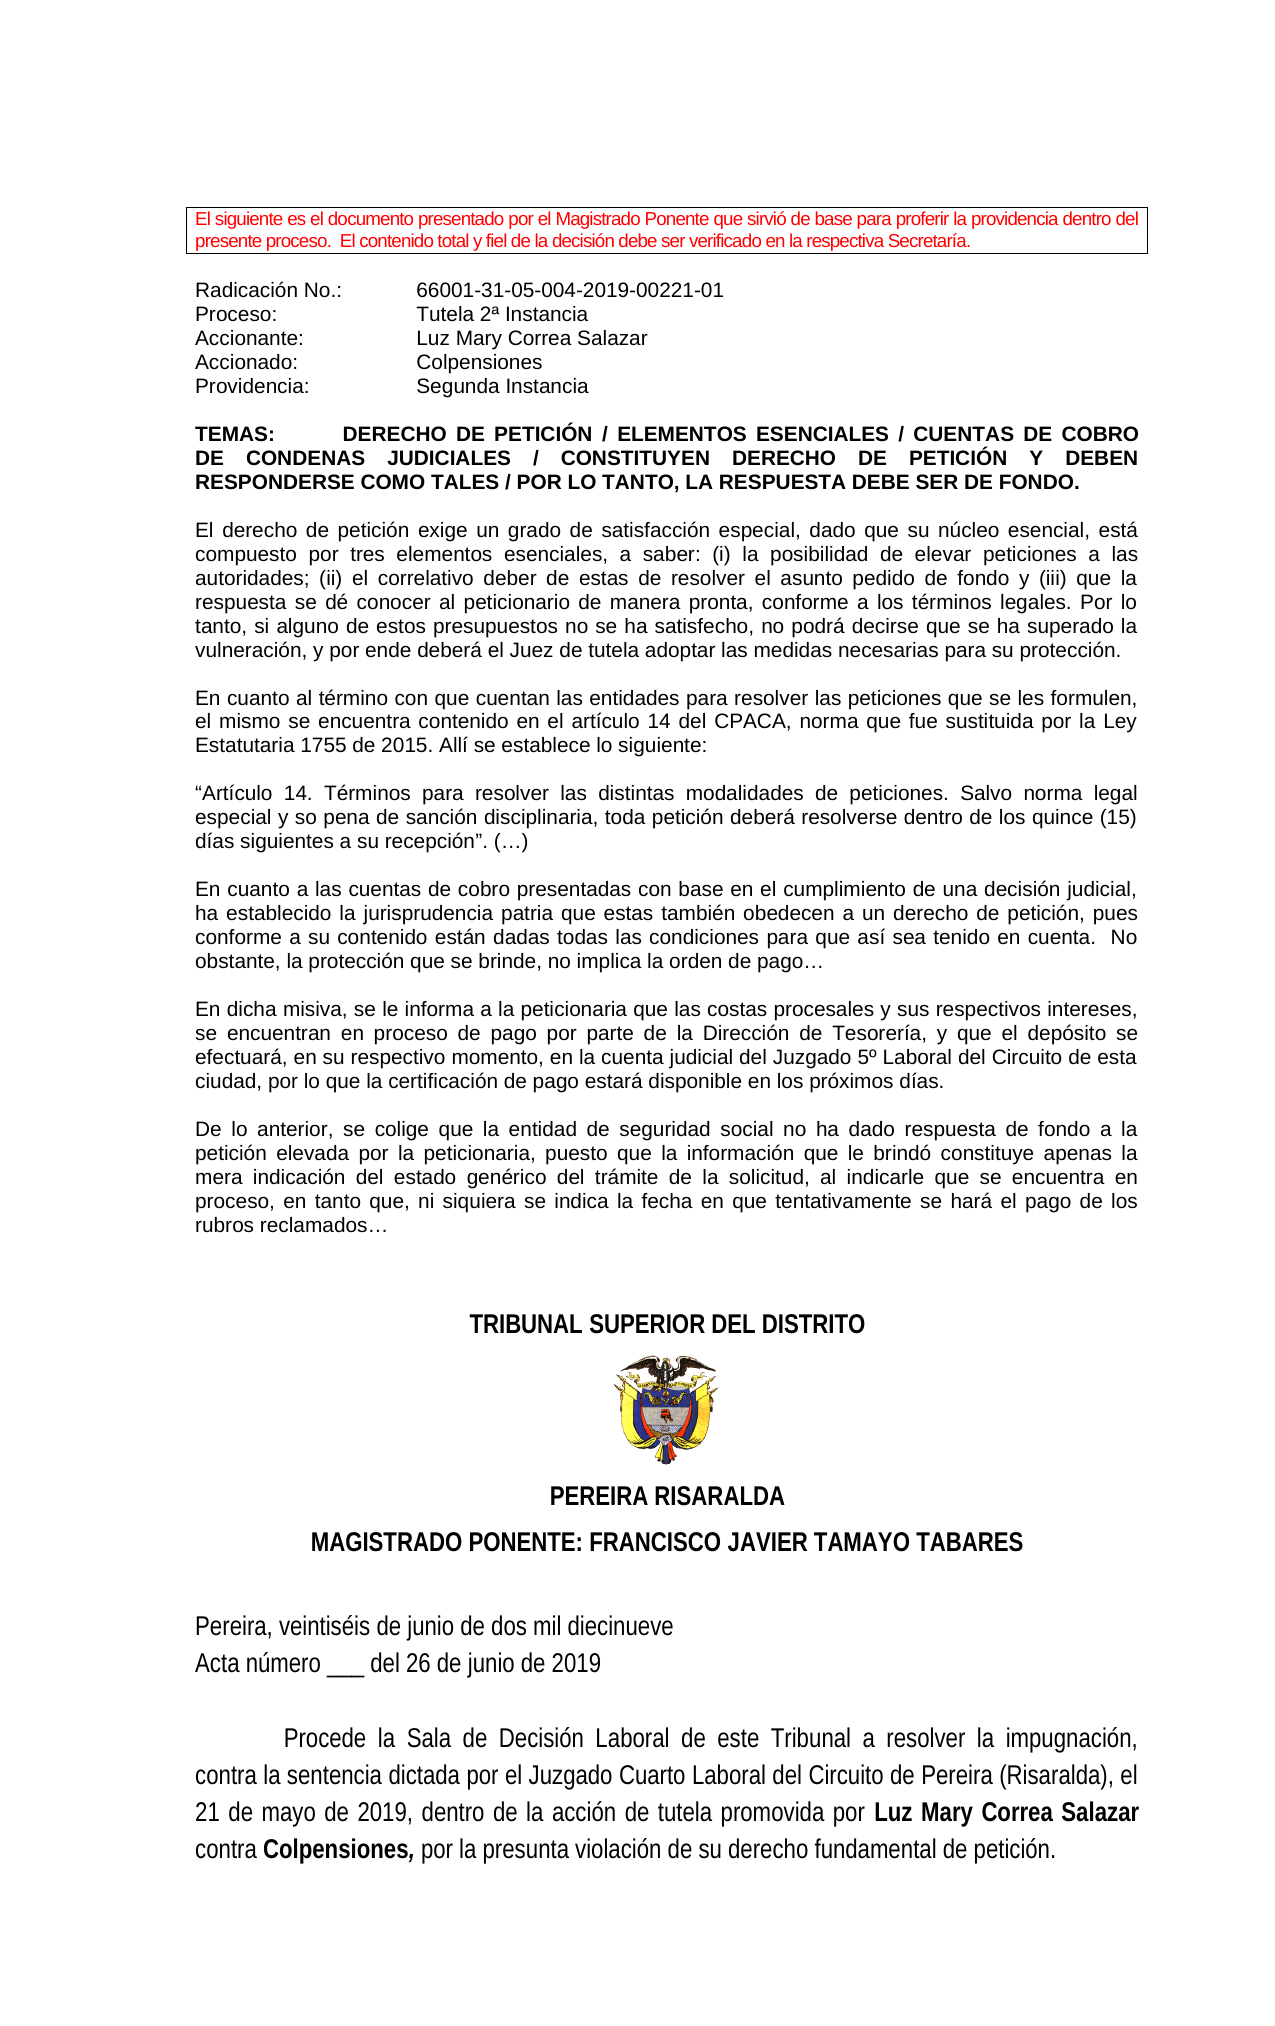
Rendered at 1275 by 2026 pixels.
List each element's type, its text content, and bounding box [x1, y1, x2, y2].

text En dicha misiva, se le informa a la peticionaria que las costas procesales y sus respectivos intereses, se encuentran en proceso de pago por parte de la Dirección de Tesorería, y que el depósito se efectuará, en su respectivo momento, en la cuenta judicial del Juzgado 5º Laboral del Circuito de esta ciudad, por lo que la certificación de pago estará disponible en los próximos días. [195, 997, 1139, 1093]
text TRIBUNAL SUPERIOR DEL DISTRITO [195, 1308, 1140, 1339]
text En cuanto a las cuentas de cobro presentadas con base en el cumplimiento de una decisión judicial, ha establecido la jurisprudencia patria que estas también obedecen a un derecho de petición, pues conforme a su contenido están dadas todas las condiciones para que así sea tenido en cuenta. No obstante, la protección que se brinde, no implica la orden de pago… [195, 877, 1139, 973]
text “Artículo 14. Términos para resolver las distintas modalidades de peticiones. Salvo norma legal especial y so pena de sanción disciplinaria, toda petición deberá resolverse dentro de los quince (15) días siguientes a su recepción”. (…) [195, 781, 1139, 853]
text MAGISTRADO PONENTE: FRANCISCO JAVIER TAMAYO TABARES [195, 1527, 1139, 1558]
picture [613, 1354, 722, 1468]
text Accionante: Luz Mary Correa Salazar [195, 326, 1139, 350]
text De lo anterior, se colige que la entidad de seguridad social no ha dado respuesta de fondo a la petición elevada por la peticionaria, puesto que la información que le brindó constituye apenas la mera indicación del estado genérico del trámite de la solicitud, al indicarle que se encuentra en proceso, en tanto que, ni siquiera se indica la fecha en que tentativamente se hará el pago de los rubros reclamados… [195, 1117, 1139, 1236]
text El derecho de petición exige un grado de satisfacción especial, dado que su núcleo esencial, está compuesto por tres elementos esenciales, a saber: (i) la posibilidad de elevar peticiones a las autoridades; (ii) el correlativo deber de estas de resolver el asunto pedido de fondo y (iii) que la respuesta se dé conocer al peticionario de manera pronta, conforme a los términos legales. Por lo tanto, si alguno de estos presupuestos no se ha satisfecho, no podrá decirse que se ha superado la vulneración, y por ende deberá el Juez de tutela adoptar las medidas necesarias para su protección. [195, 518, 1139, 661]
text Procede la Sala de Decisión Laboral de este Tribunal a resolver la impugnación, contra la sentencia dictada por el Juzgado Cuarto Laboral del Circuito de Pereira (Risaralda), el 21 de mayo de 2019, dentro de la acción de tutela promovida por Luz Mary Correa Salazar contra Colpensiones, por la presunta violación de su derecho fundamental de petición. [195, 1722, 1139, 1864]
text PEREIRA RISARALDA [195, 1480, 1140, 1511]
text Proceso: Tutela 2ª Instancia [195, 302, 1139, 326]
text Providencia: Segunda Instancia [195, 374, 1139, 398]
text TEMAS: DERECHO DE PETICIÓN / ELEMENTOS ESENCIALES / CUENTAS DE COBRO DE CONDENAS JUDICIALES / CONSTITUYEN DERECHO DE PETICIÓN Y DEBEN RESPONDERSE COMO TALES / POR LO TANTO, LA RESPUESTA DEBE SER DE FONDO. [195, 422, 1139, 494]
text Radicación No.: 66001-31-05-004-2019-00221-01 [195, 278, 1139, 302]
subtitle Acta número ___ del 26 de junio de 2019 [195, 1647, 1139, 1678]
text Accionado: Colpensiones [195, 350, 1139, 374]
text Pereira, veintiséis de junio de dos mil diecinueve [195, 1610, 1139, 1641]
text El siguiente es el documento presentado por el Magistrado Ponente que sirvió de base para proferir la providencia dentro del presente proceso. El contenido total y fiel de la decisión debe ser verificado en la respectiva Secretaría. [187, 208, 1147, 253]
text En cuanto al término con que cuentan las entidades para resolver las peticiones que se les formulen, el mismo se encuentra contenido en el artículo 14 del CPACA, norma que fue sustituida por la Ley Estatutaria 1755 de 2015. Allí se establece lo siguiente: [195, 685, 1139, 757]
